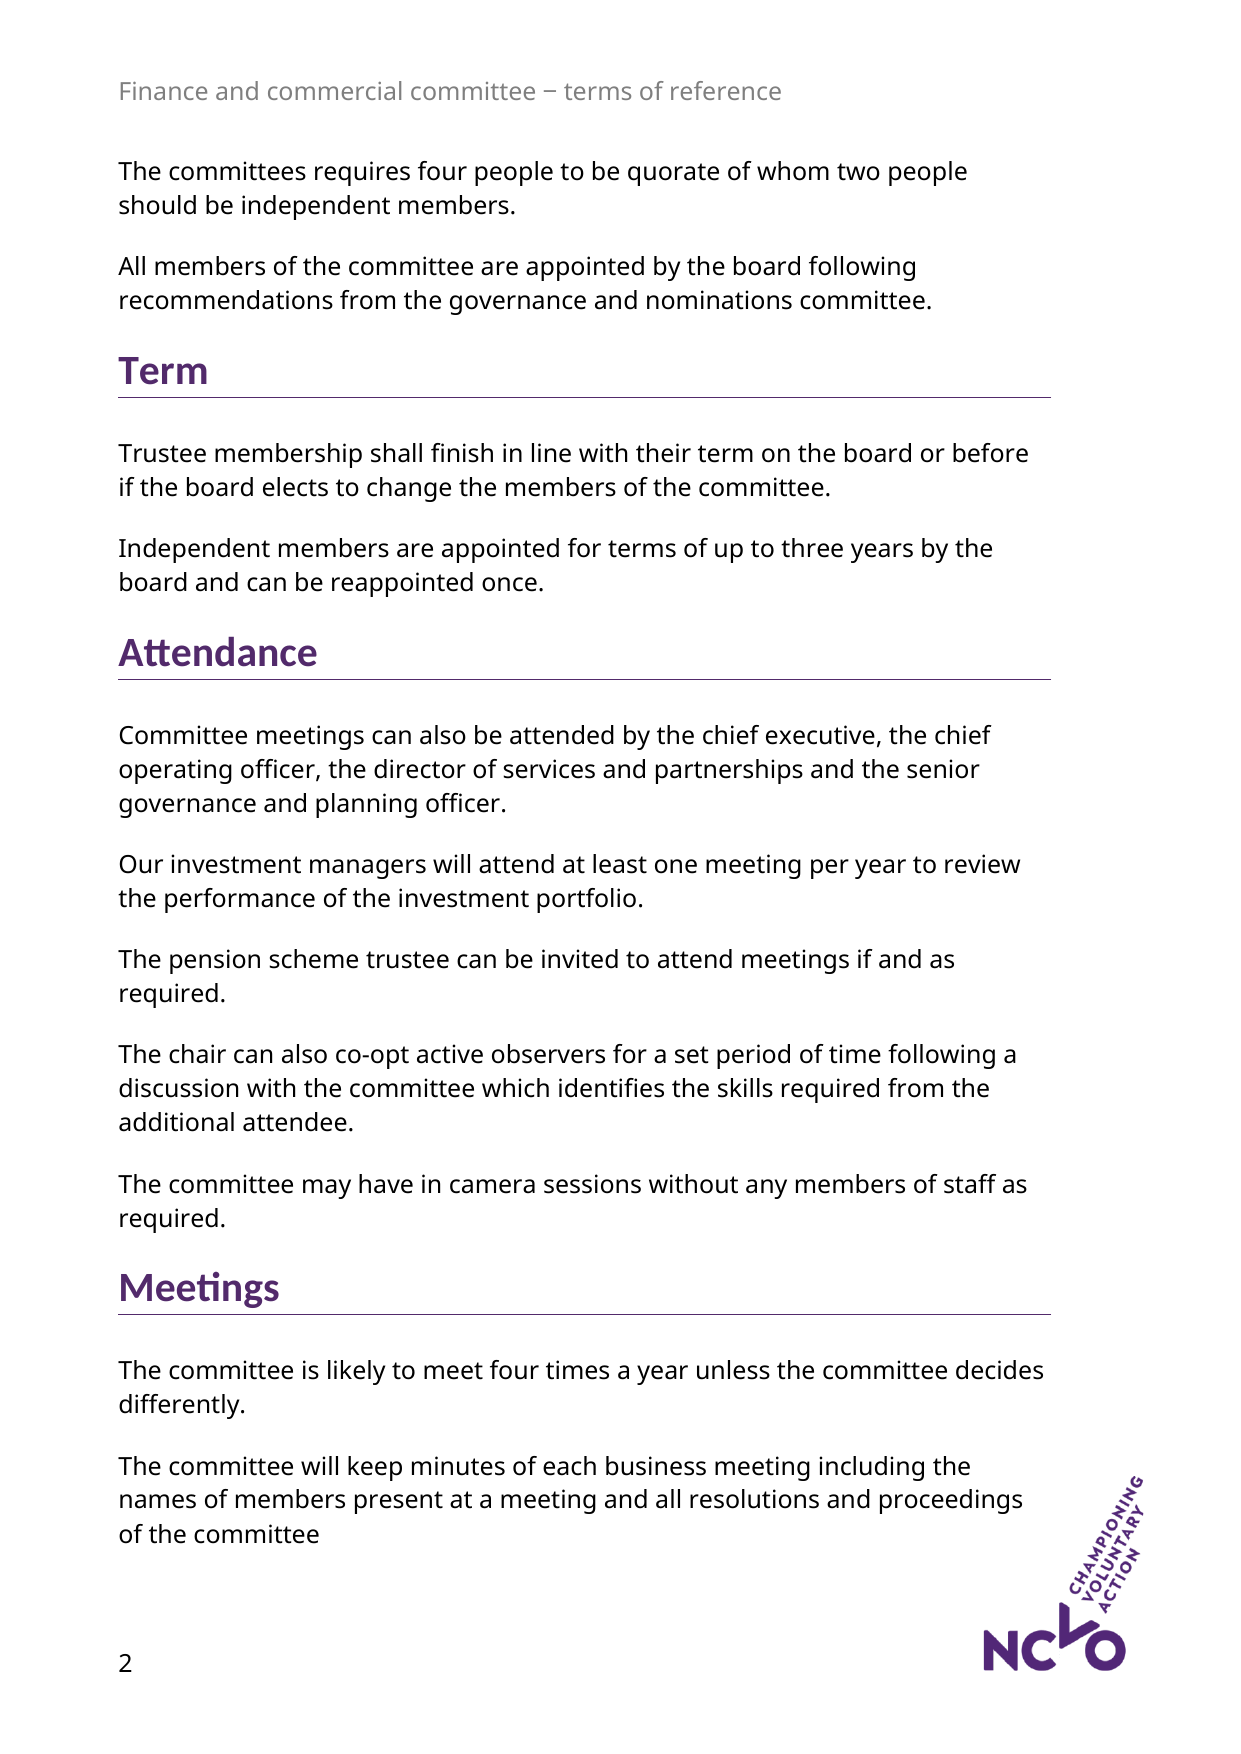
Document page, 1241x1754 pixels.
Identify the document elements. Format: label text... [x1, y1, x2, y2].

text The pension scheme trustee can be invited to attend meetings if and as required. [118, 942, 1051, 1010]
subtitle Attendance [118, 626, 1051, 679]
text Trustee membership shall finish in line with their term on the board or before if the board elects to change the members of the committee. [118, 435, 1051, 503]
text Committee meetings can also be attended by the chief executive, the chief operating officer, the director of services and partnerships and the senior governance and planning officer. [118, 717, 1051, 819]
subtitle Meetings [118, 1261, 1051, 1314]
text Our investment managers will attend at least one meeting per year to review the performance of the investment portfolio. [118, 847, 1051, 915]
text The committee may have in camera sessions without any members of staff as required. [118, 1166, 1051, 1234]
subtitle Term [118, 344, 1051, 397]
text All members of the committee are appointed by the board following recommendations from the governance and nominations committee. [118, 249, 1051, 317]
text The committee will keep minutes of each business meeting including the names of members present at a meeting and all resolutions and proceedings of the committee [118, 1448, 1051, 1550]
text Independent members are appointed for terms of up to three years by the board and can be reappointed once. [118, 531, 1051, 599]
picture [983, 1476, 1144, 1671]
text The chair can also co-opt active observers for a set period of time following a discussion with the committee which identifies the skills required from the additional attendee. [118, 1037, 1051, 1139]
text The committees requires four people to be quorate of whom two people should be independent members. [118, 153, 1051, 222]
text The committee is likely to meet four times a year unless the committee decides differently. [118, 1353, 1051, 1421]
